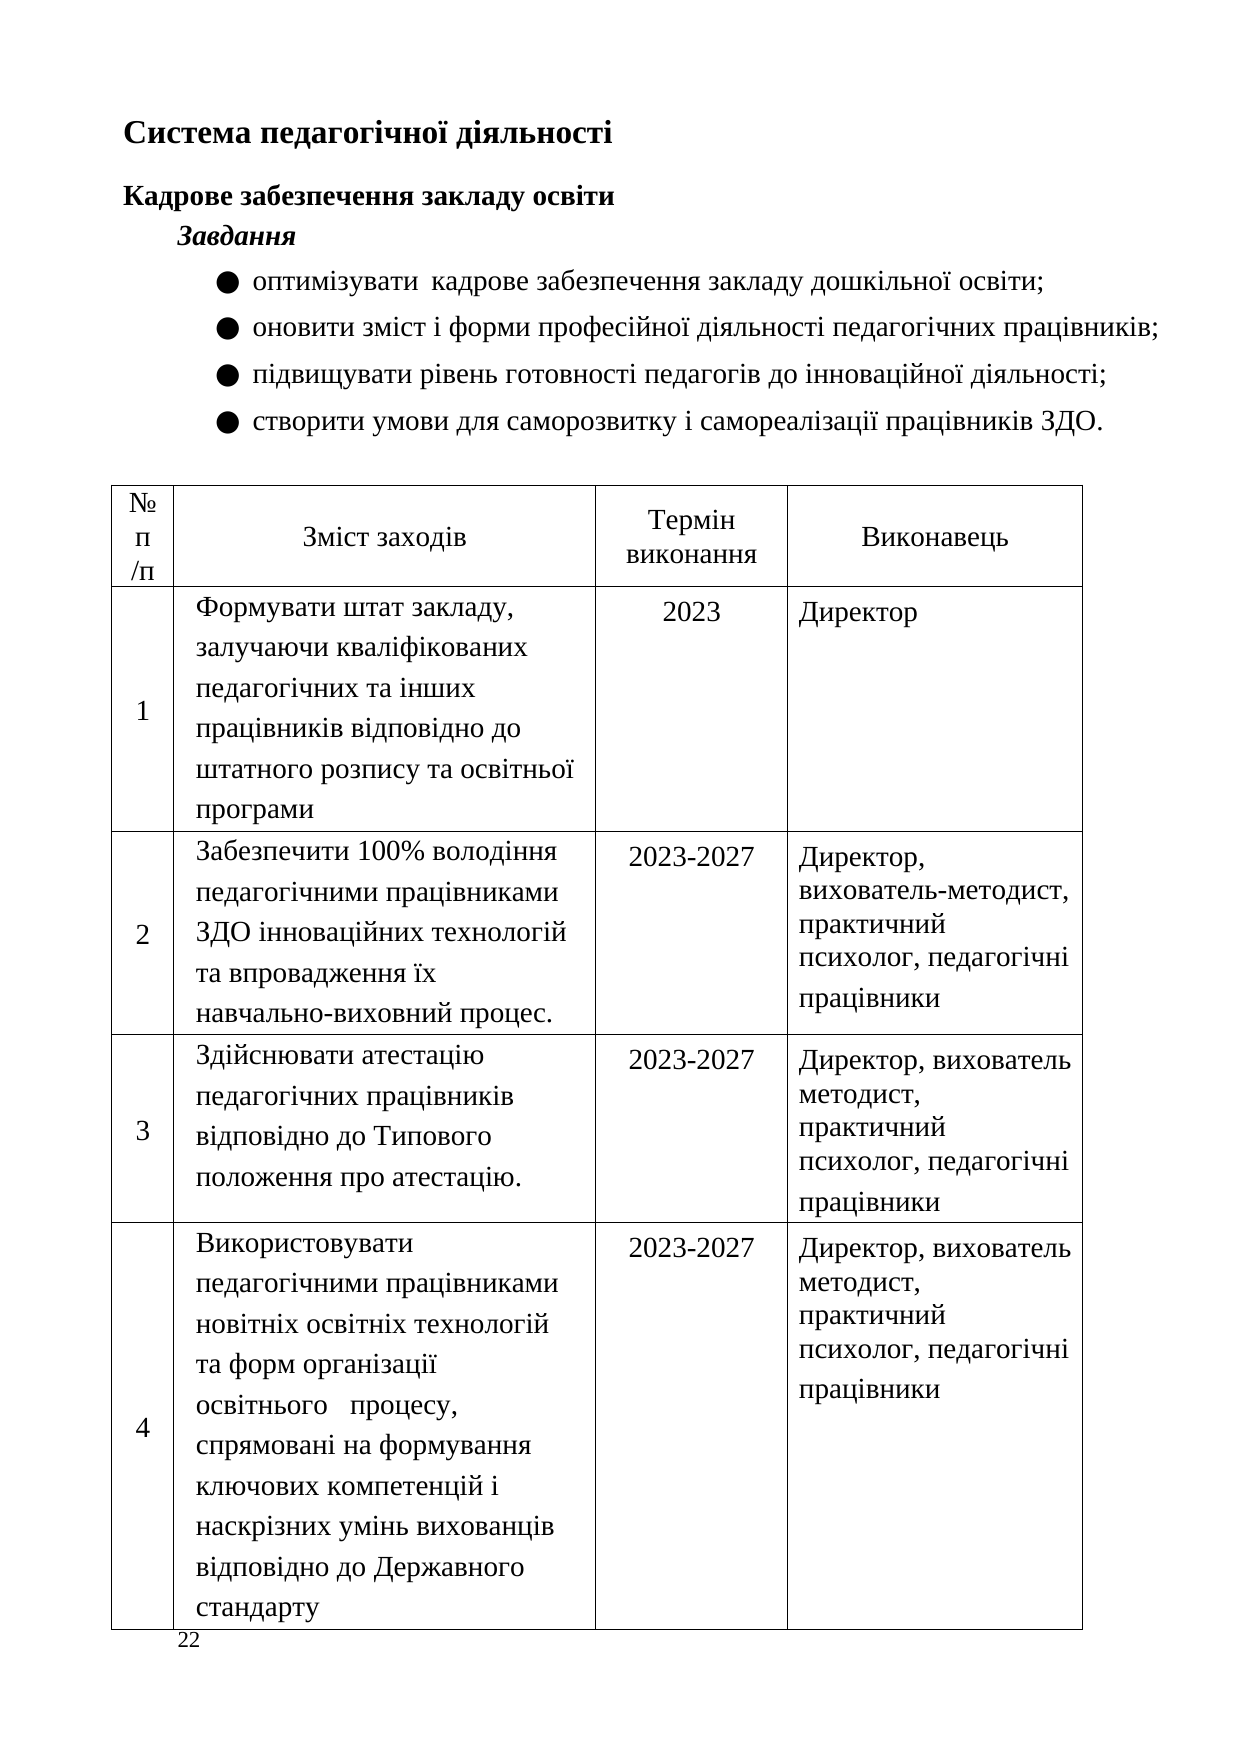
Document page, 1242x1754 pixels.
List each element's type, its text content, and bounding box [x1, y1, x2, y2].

list оптимізувати кадрове забезпечення закладу дошкільної освіти; [215, 259, 1181, 299]
text Завдання [177, 218, 1181, 252]
table_header Виконавець [788, 486, 1082, 586]
table_cell 4 [112, 1223, 173, 1629]
table_cell Використовувати педагогічними працівниками новітніх освітніх технологій та форм організації освітнього процесу, спрямовані на формування ключових компетенцій і наскрізних умінь вихованців відповідно до Державного стандарту [174, 1223, 595, 1629]
list оновити зміст і форми професійної діяльності педагогічних працівників; [215, 306, 1181, 345]
table_header Термін виконання [596, 486, 787, 586]
table_cell 2 [112, 832, 173, 1034]
text Кадрове забезпечення закладу освіти [123, 178, 1181, 212]
table_cell Забезпечити 100% володіння педагогічними працівниками ЗДО інноваційних технологій та впровадження їх навчально-виховний процес. [174, 832, 595, 1034]
table_cell Формувати штат закладу, залучаючи кваліфікованих педагогічних та інших працівників відповідно до штатного розпису та освітньої програми [174, 587, 595, 831]
table_header № п/п [112, 486, 173, 586]
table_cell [788, 1223, 1082, 1629]
table_cell 3 [112, 1035, 173, 1222]
table_cell 2023-2027 [596, 1035, 787, 1222]
table_header Зміст заходів [174, 486, 595, 586]
table_cell Директор, вихователь методист, практичний психолог, педагогічні працівники [788, 1035, 1082, 1222]
table_cell 2023-2027 [596, 832, 787, 1034]
list підвищувати рівень готовності педагогів до інноваційної діяльності; [215, 352, 1181, 392]
table_cell 1 [112, 587, 173, 831]
table_cell Здійснювати атестацію педагогічних працівників відповідно до Типового положення про атестацію. [174, 1035, 595, 1222]
table_cell 2023 [596, 587, 787, 831]
table_cell 2023-2027 [596, 1223, 787, 1629]
table_cell Директор, вихователь-методист, практичний психолог, педагогічні працівники [788, 832, 1082, 1034]
table_cell Директор [788, 587, 1082, 831]
list створити умови для саморозвитку і самореалізації працівників ЗДО. [215, 399, 1181, 439]
text Система педагогічної діяльності [123, 112, 1181, 151]
